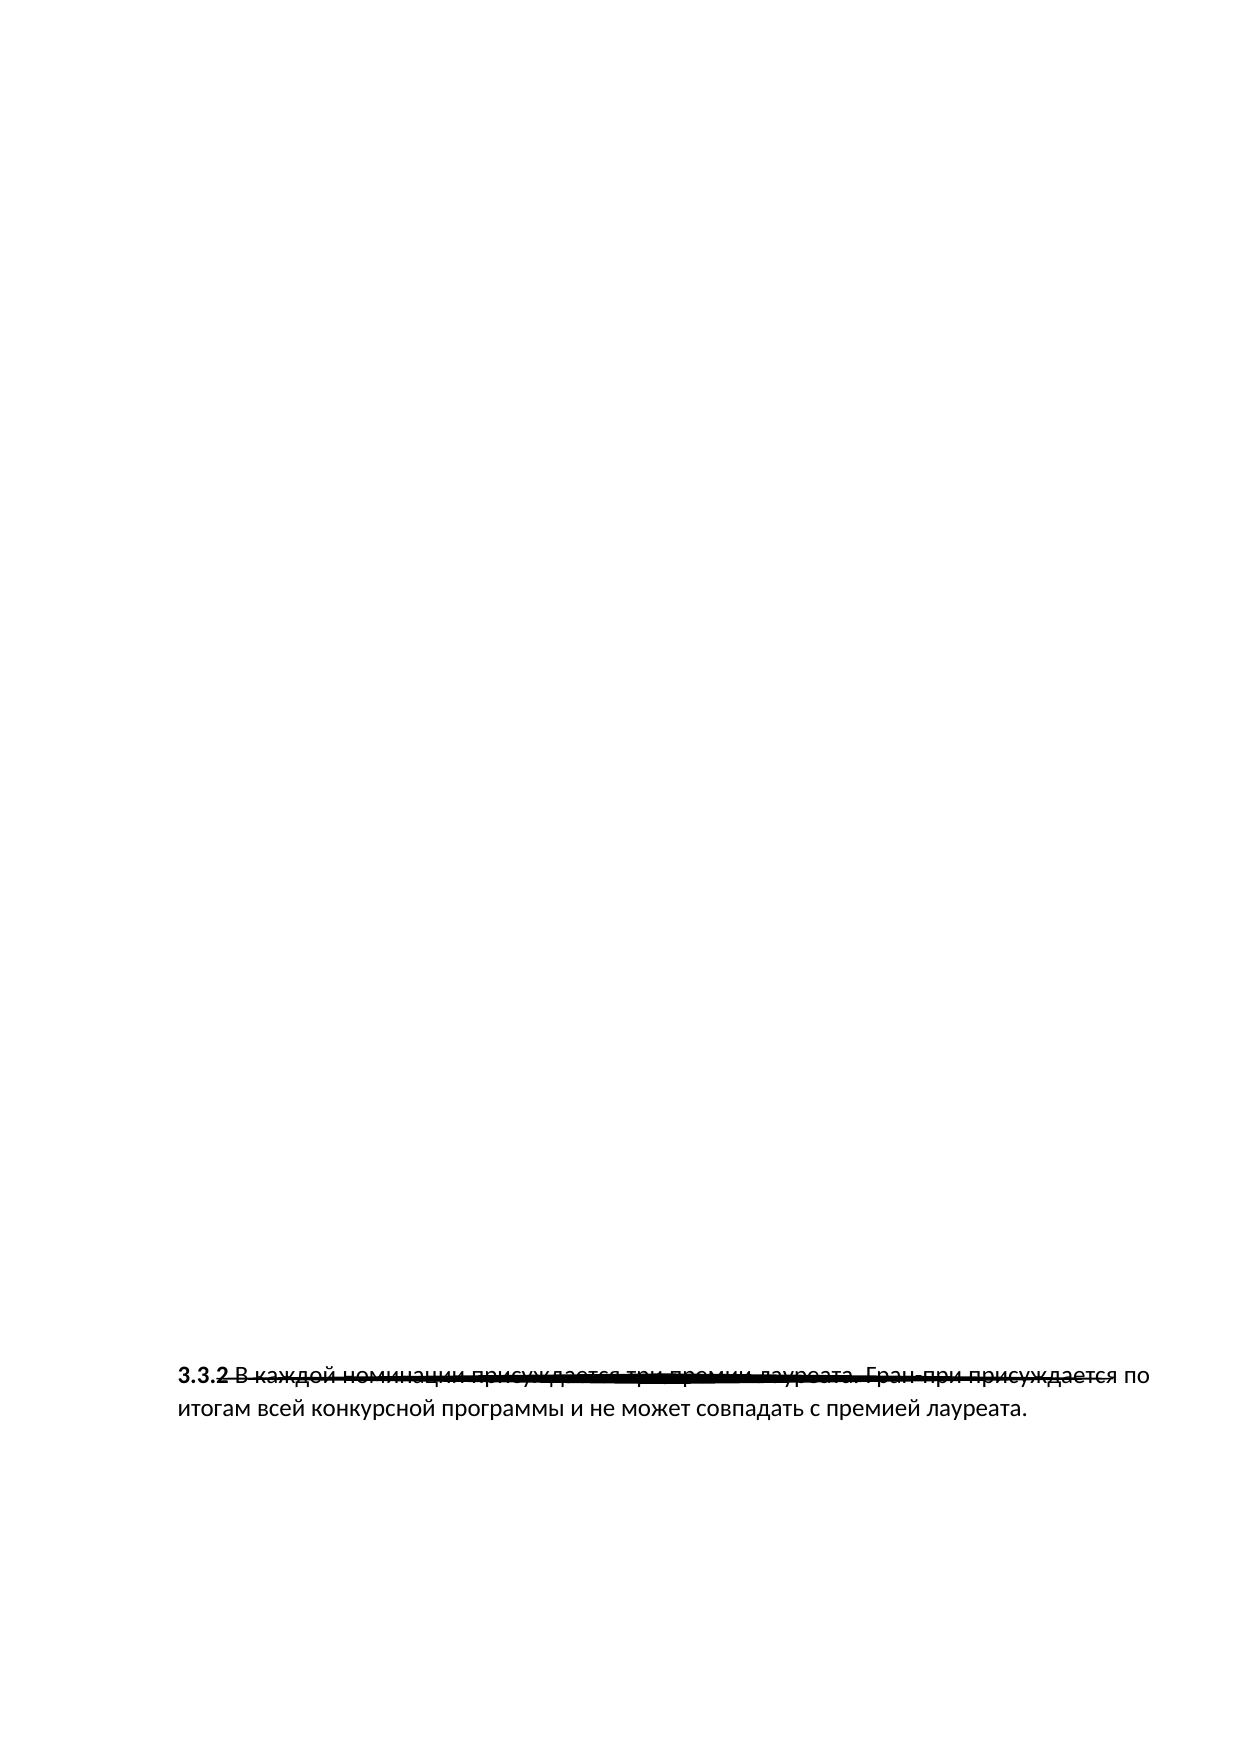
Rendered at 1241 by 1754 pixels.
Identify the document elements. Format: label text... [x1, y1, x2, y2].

text 3.3.2 В каждой номинации присуждается три премии лауреата. Гран-при присуждается по итогам всей конкурсной программы и не может совпадать с премией лауреата. [177, 1359, 1152, 1422]
